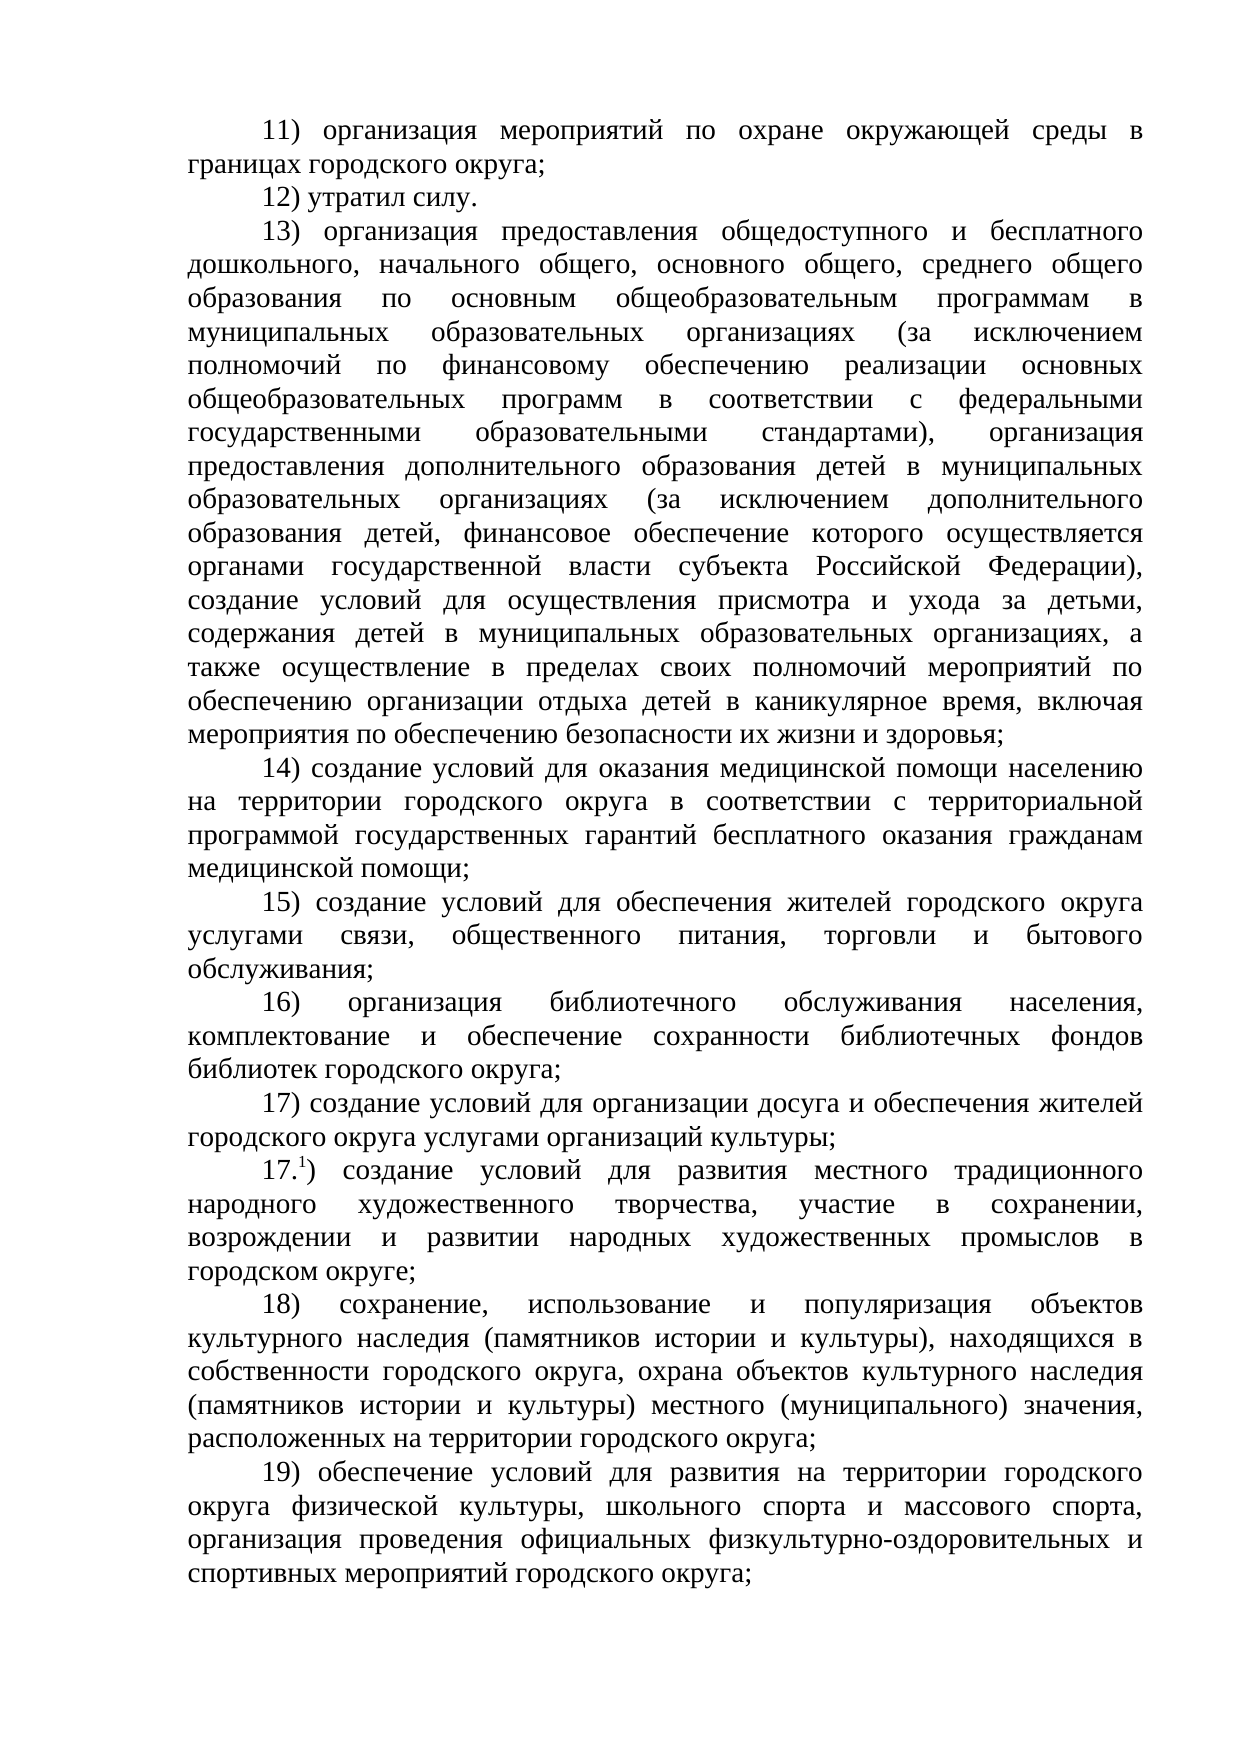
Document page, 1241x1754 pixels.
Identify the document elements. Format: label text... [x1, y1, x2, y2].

text 15) создание условий для обеспечения жителей городского округа услугами связи, общественного питания, торговли и бытового обслуживания; [187, 884, 1144, 984]
text 14) создание условий для оказания медицинской помощи населению на территории городского округа в соответствии с территориальной программой государственных гарантий бесплатного оказания гражданам медицинской помощи; [187, 750, 1144, 884]
text 19) обеспечение условий для развития на территории городского округа физической культуры, школьного спорта и массового спорта, организация проведения официальных физкультурно-оздоровительных и спортивных мероприятий городского округа; [187, 1454, 1144, 1588]
text 17.1) создание условий для развития местного традиционного народного художественного творчества, участие в сохранении, возрождении и развитии народных художественных промыслов в городском округе; [187, 1152, 1144, 1286]
text 16) организация библиотечного обслуживания населения, комплектование и обеспечение сохранности библиотечных фондов библиотек городского округа; [187, 984, 1144, 1085]
text 12) утратил силу. [187, 179, 1144, 213]
text 13) организация предоставления общедоступного и бесплатного дошкольного, начального общего, основного общего, среднего общего образования по основным общеобразовательным программам в муниципальных образовательных организациях (за исключением полномочий по финансовому обеспечению реализации основных общеобразовательных программ в соответствии с федеральными государственными образовательными стандартами), организация предоставления дополнительного образования детей в муниципальных образовательных организациях (за исключением дополнительного образования детей, финансовое обеспечение которого осуществляется органами государственной власти субъекта Российской Федерации), создание условий для осуществления присмотра и ухода за детьми, содержания детей в муниципальных образовательных организациях, а также осуществление в пределах своих полномочий мероприятий по обеспечению организации отдыха детей в каникулярное время, включая мероприятия по обеспечению безопасности их жизни и здоровья; [187, 213, 1144, 750]
text 17) создание условий для организации досуга и обеспечения жителей городского округа услугами организаций культуры; [187, 1085, 1144, 1152]
text 18) сохранение, использование и популяризация объектов культурного наследия (памятников истории и культуры), находящихся в собственности городского округа, охрана объектов культурного наследия (памятников истории и культуры) местного (муниципального) значения, расположенных на территории городского округа; [187, 1286, 1144, 1454]
text 11) организация мероприятий по охране окружающей среды в границах городского округа; [187, 112, 1144, 179]
